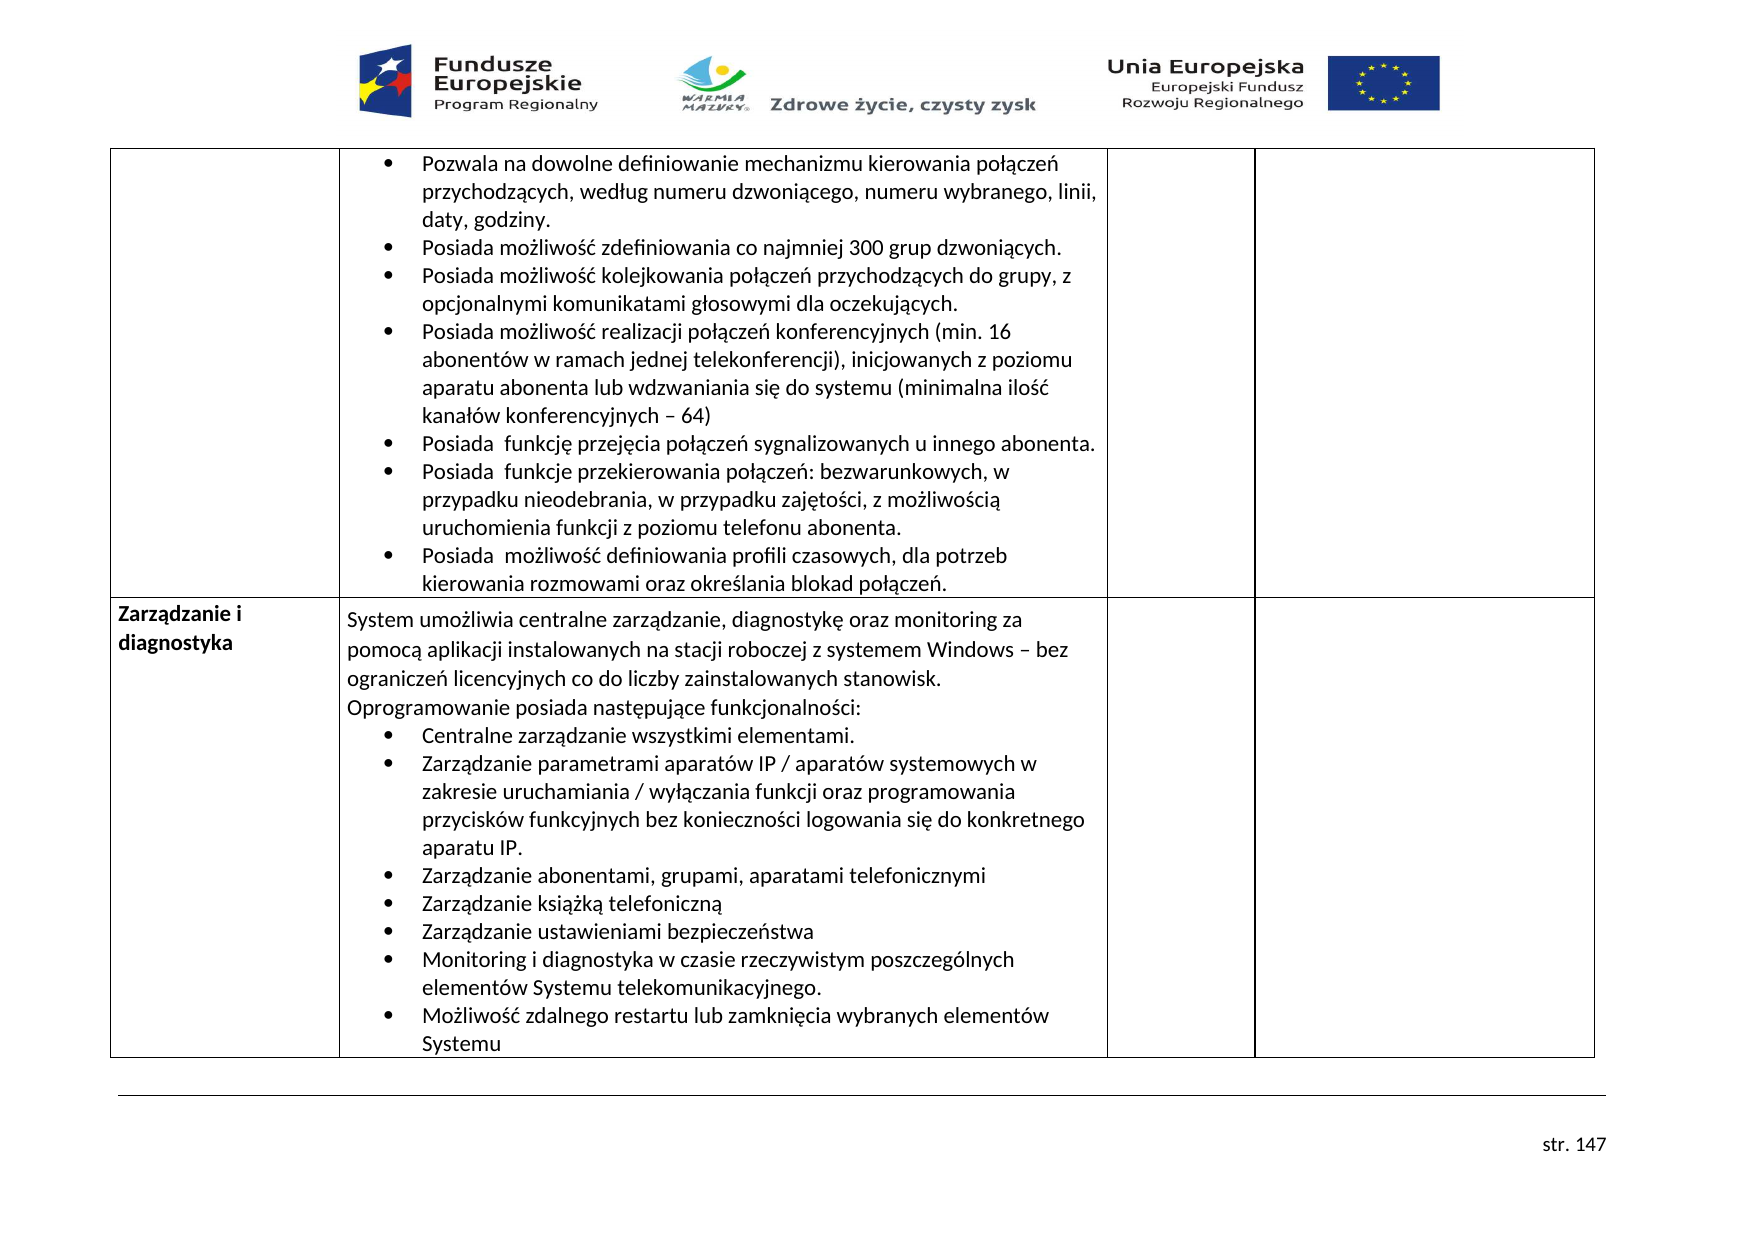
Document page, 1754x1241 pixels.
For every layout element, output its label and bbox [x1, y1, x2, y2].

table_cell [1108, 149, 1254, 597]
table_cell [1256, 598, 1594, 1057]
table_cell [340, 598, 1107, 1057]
picture [335, 26, 1464, 136]
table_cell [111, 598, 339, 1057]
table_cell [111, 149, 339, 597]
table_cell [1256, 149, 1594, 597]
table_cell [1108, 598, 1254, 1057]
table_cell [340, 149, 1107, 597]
